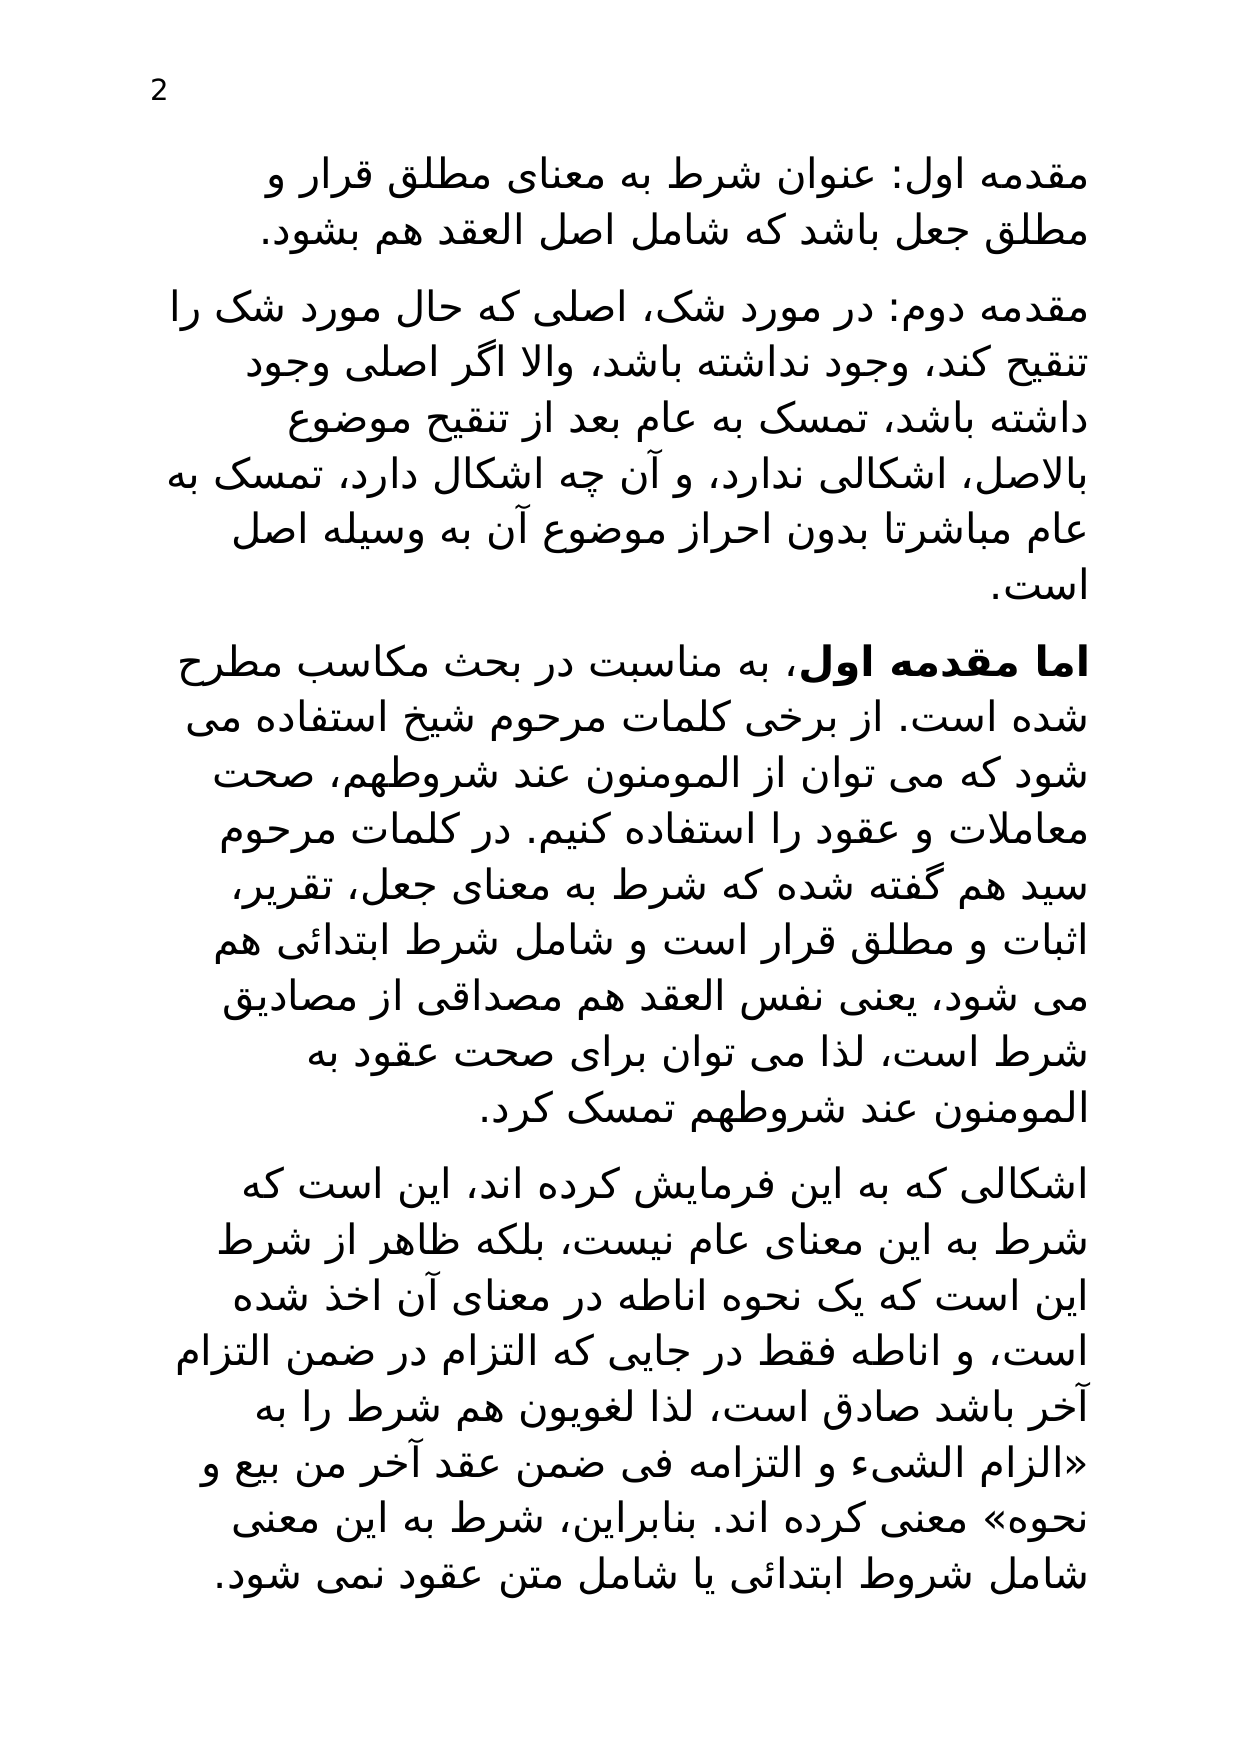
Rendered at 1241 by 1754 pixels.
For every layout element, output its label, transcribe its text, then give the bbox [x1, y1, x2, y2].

text اما مقدمه اول، به مناسبت در بحث مکاسب مطرح شده است. از برخی کلمات مرحوم شیخ استفاده می شود که می توان از المومنون عند شروطهم، صحت معاملات و عقود را استفاده کنیم. در کلمات مرحوم سید هم گفته شده که شرط به معنای جعل، تقریر، اثبات و مطلق قرار است و شامل شرط ابتدائی هم می شود، یعنی نفس العقد هم مصداقی از مصادیق شرط است، لذا می توان برای صحت عقود به المومنون عند شروطهم تمسک کرد. [150, 637, 1090, 1132]
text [150, 1160, 1090, 1598]
text مقدمه دوم: در مورد شک، اصلی که حال مورد شک را تنقیح کند، وجود نداشته باشد، والا اگر اصلی وجود داشته باشد، تمسک به عام بعد از تنقیح موضوع بالاصل، اشکالی ندارد، و آن چه اشکال دارد، تمسک به عام مباشرتا بدون احراز موضوع آن به وسیله اصل است. [150, 282, 1090, 609]
text مقدمه اول: عنوان شرط به معنای مطلق قرار و مطلق جعل باشد که شامل اصل العقد هم بشود. [150, 150, 1090, 254]
